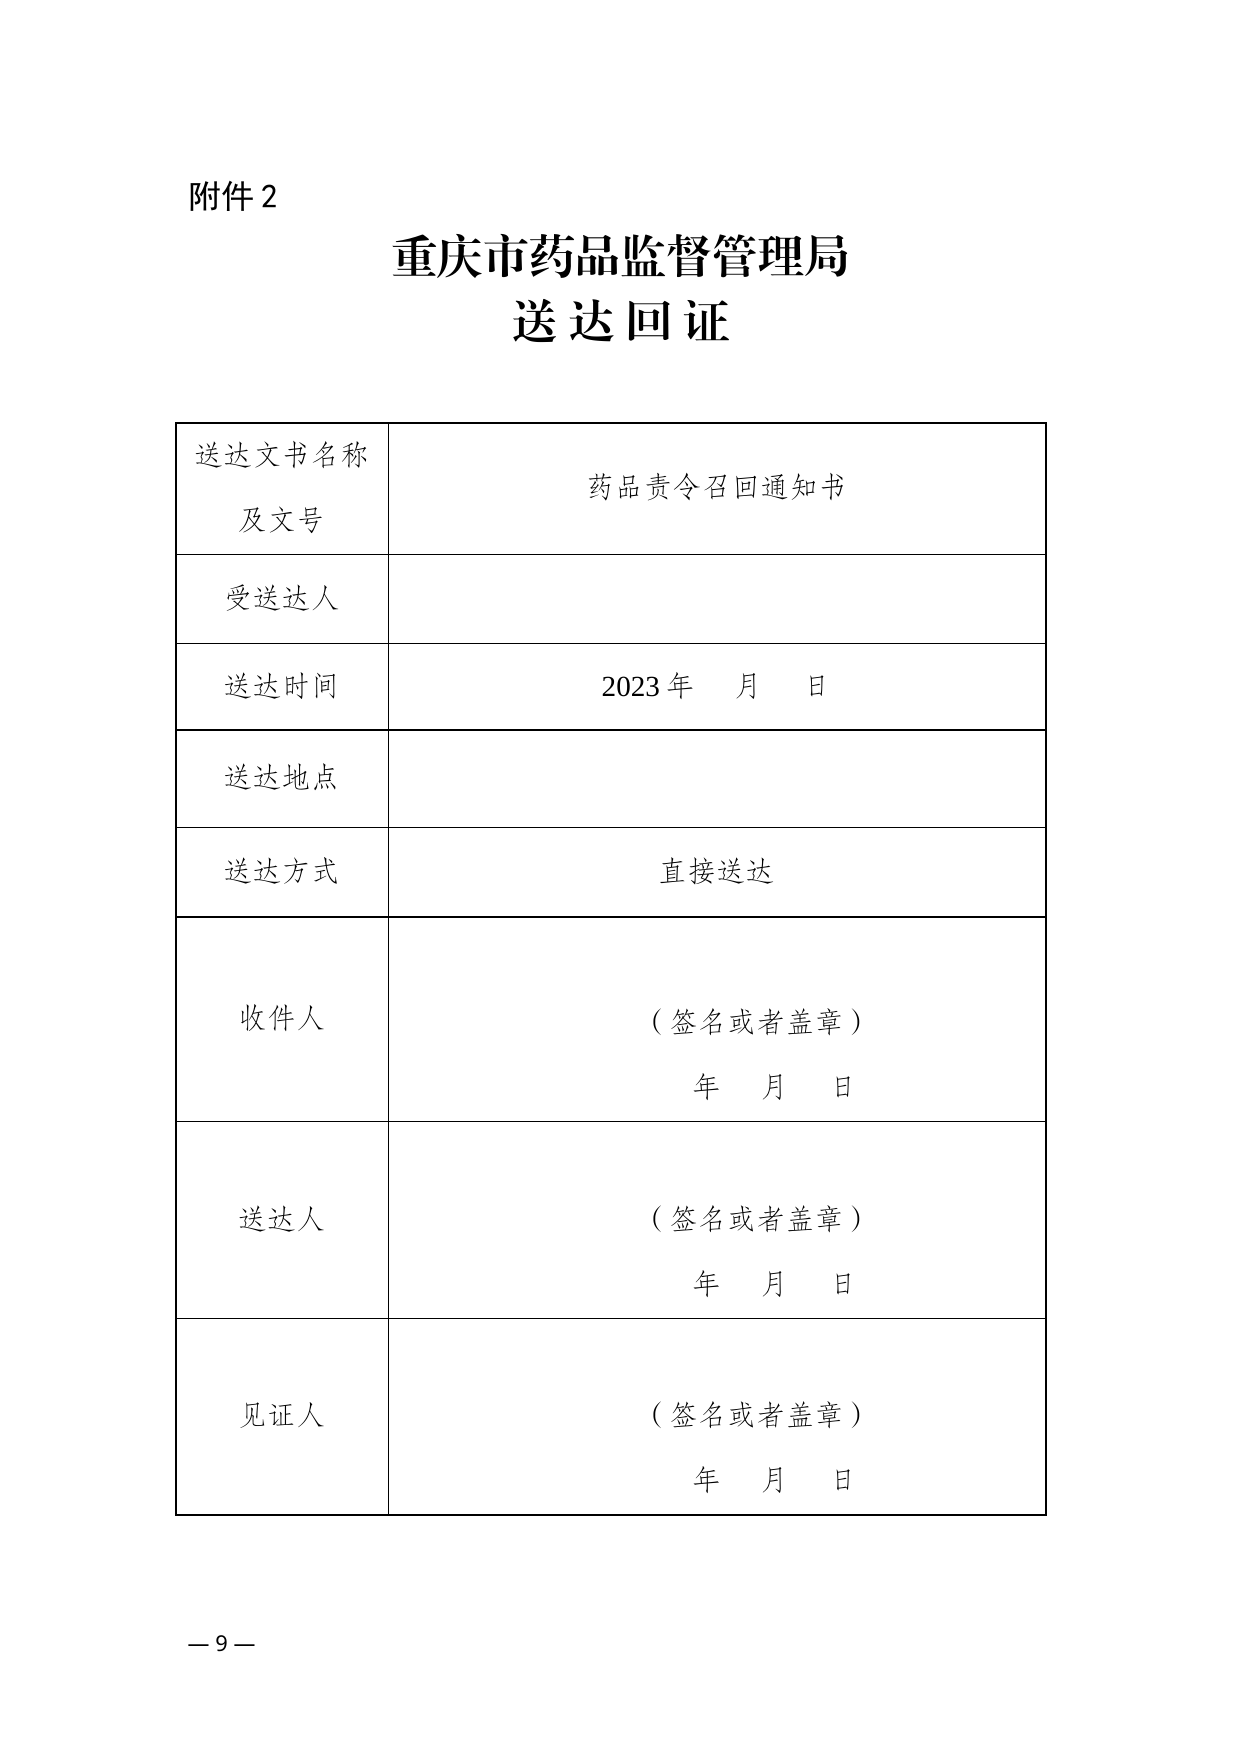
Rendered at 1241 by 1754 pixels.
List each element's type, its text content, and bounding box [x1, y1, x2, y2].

text 重庆市药品监督管理局 [187, 227, 1053, 292]
table_cell 见证人 [177, 1319, 388, 1514]
table_cell 送达人 [177, 1122, 388, 1317]
table_cell （签名或者盖章） 年 月 日 [389, 1319, 1045, 1514]
table_cell [389, 555, 1045, 643]
text 送 达 回 证 [187, 292, 1053, 357]
table_header 药品责令召回通知书 [389, 424, 1045, 553]
table_cell [389, 731, 1045, 827]
table_cell （签名或者盖章） 年 月 日 [389, 1122, 1045, 1317]
table_cell 送达时间 [177, 644, 388, 729]
table_cell （签名或者盖章） 年 月 日 [389, 918, 1045, 1121]
table_cell 直接送达 [389, 828, 1045, 916]
table_cell 2023年 月 日 [389, 644, 1045, 729]
table_header 送达文书名称及文号 [177, 424, 388, 553]
table_cell 送达方式 [177, 828, 388, 916]
text 附件2 [187, 162, 1053, 227]
table_cell 收件人 [177, 918, 388, 1121]
table_cell 受送达人 [177, 555, 388, 643]
table_cell 送达地点 [177, 731, 388, 827]
